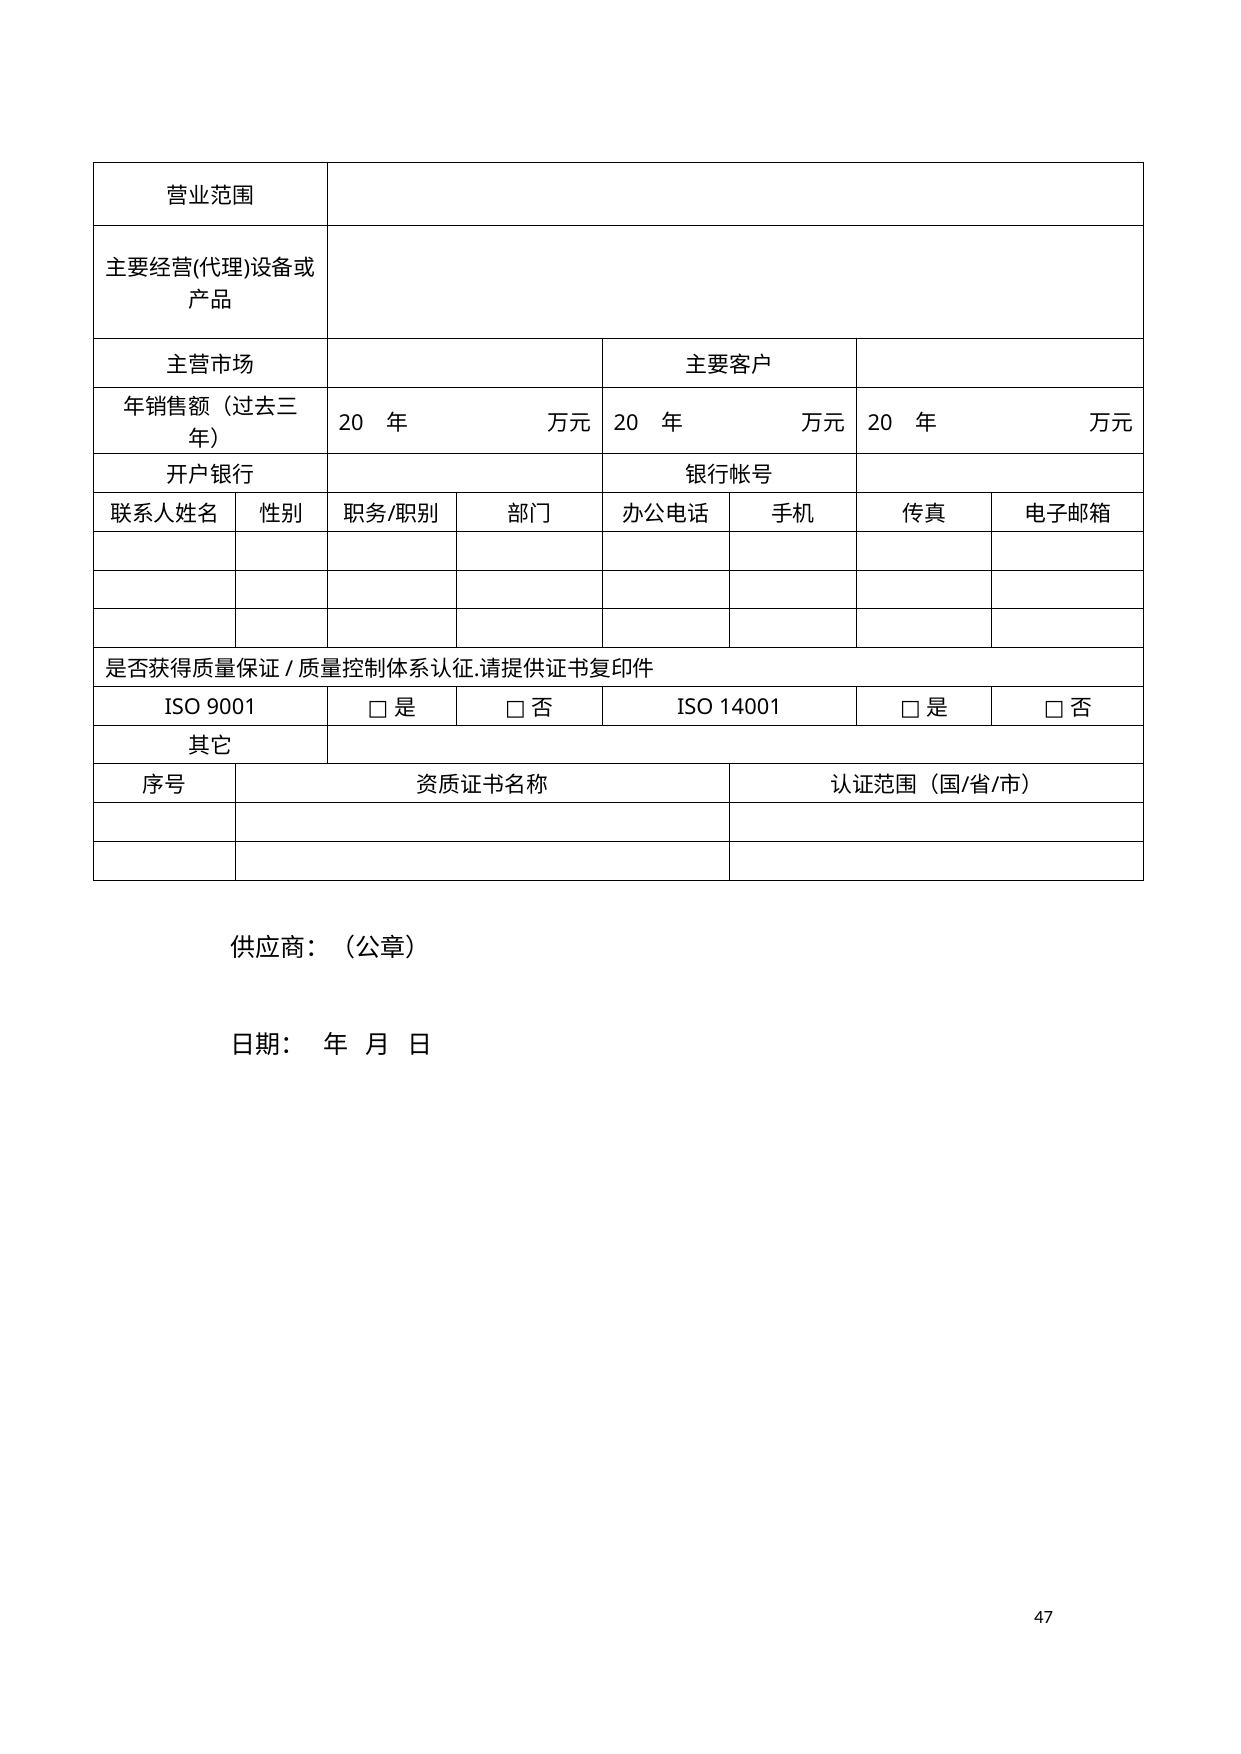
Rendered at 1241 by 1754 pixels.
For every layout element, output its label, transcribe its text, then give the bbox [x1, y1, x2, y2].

table_cell 银行帐号 [603, 454, 856, 492]
table_cell ISO 14001 [603, 687, 856, 724]
table_cell [857, 454, 1143, 492]
table_cell [603, 571, 729, 608]
table_cell [236, 803, 729, 841]
table_cell 开户银行 [94, 454, 327, 492]
table_cell 部门 [457, 493, 602, 531]
table_cell [94, 532, 235, 569]
table_cell [328, 339, 602, 387]
table_cell [328, 726, 1143, 763]
table_cell 电子邮箱 [992, 493, 1143, 531]
table_cell 主营市场 [94, 339, 327, 387]
table_cell [328, 571, 456, 608]
table_cell [857, 571, 991, 608]
table_cell [603, 532, 729, 569]
table_cell 传真 [857, 493, 991, 531]
table_cell 营业范围 [94, 163, 327, 225]
table_cell [94, 803, 235, 841]
table_cell [236, 609, 327, 647]
table_cell 20 年 [328, 388, 456, 453]
table_cell [328, 226, 1143, 338]
table_cell [457, 532, 602, 569]
table_cell 性别 [236, 493, 327, 531]
table_cell [730, 571, 856, 608]
table_cell 主要经营(代理)设备或产品 [94, 226, 327, 338]
table_cell 20 年 [603, 388, 729, 453]
table_cell [730, 842, 1143, 879]
table_cell 职务/职别 [328, 493, 456, 531]
table_cell □ 是 [328, 687, 456, 724]
table_cell 其它 [94, 726, 327, 763]
table_cell [992, 532, 1143, 569]
table_cell 资质证书名称 [236, 764, 729, 802]
table_cell [730, 609, 856, 647]
table_cell □ 否 [992, 687, 1143, 724]
table_cell 万元 [729, 388, 856, 453]
table_cell □ 否 [457, 687, 602, 724]
table_cell [457, 609, 602, 647]
table_cell [603, 609, 729, 647]
table_cell □ 是 [857, 687, 991, 724]
table_cell [94, 609, 235, 647]
table_cell [94, 842, 235, 879]
table_cell [328, 532, 456, 569]
table_cell 20 年 [857, 388, 992, 453]
table_cell 供应商：（公章） 日期： 年 月 日 [94, 881, 1144, 1076]
table_cell [328, 163, 1143, 225]
table_cell 万元 [456, 388, 602, 453]
table_cell ISO 9001 [94, 687, 327, 724]
table_cell [730, 532, 856, 569]
table_cell [857, 339, 1143, 387]
table_cell [236, 571, 327, 608]
table_cell [328, 454, 602, 492]
table_cell [328, 609, 456, 647]
table_cell 联系人姓名 [94, 493, 235, 531]
table_cell 万元 [992, 388, 1143, 453]
table_cell 主要客户 [603, 339, 856, 387]
table_cell [457, 571, 602, 608]
table_cell [992, 571, 1143, 608]
table_cell 序号 [94, 764, 235, 802]
table_cell [992, 609, 1143, 647]
table_cell [857, 532, 991, 569]
table_cell 认证范围（国/省/市） [730, 764, 1143, 802]
table_cell 年销售额（过去三年） [94, 388, 327, 453]
table_cell 是否获得质量保证 / 质量控制体系认征.请提供证书复印件 [94, 648, 1143, 686]
table_cell [857, 609, 991, 647]
table_cell [730, 803, 1143, 841]
table_cell [94, 571, 235, 608]
table_cell 手机 [730, 493, 856, 531]
table_cell [236, 842, 729, 879]
table_cell 办公电话 [603, 493, 729, 531]
table_cell [236, 532, 327, 569]
